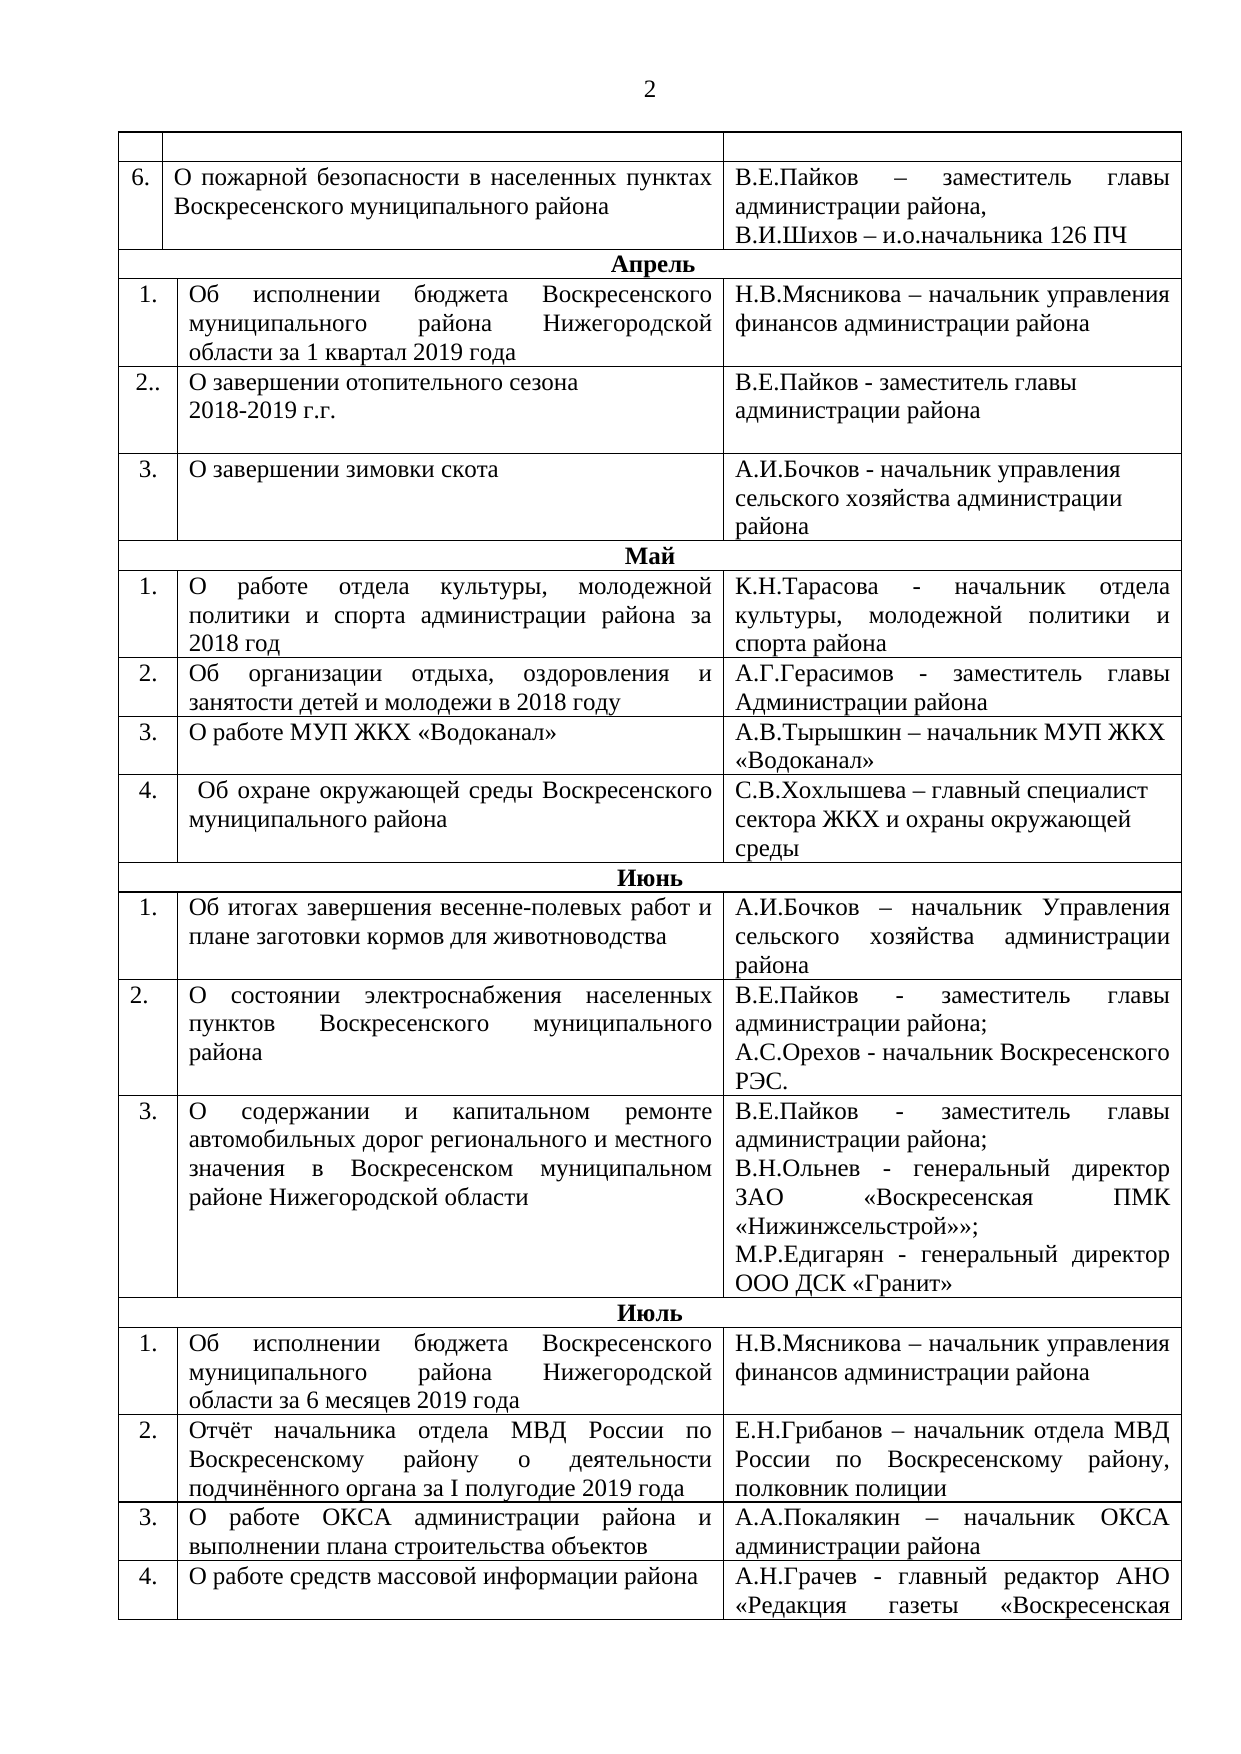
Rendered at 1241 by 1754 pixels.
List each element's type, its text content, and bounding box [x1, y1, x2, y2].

table_cell 2. [119, 1415, 177, 1501]
table_cell 2. [119, 980, 177, 1095]
table_cell В.Е.Пайков – заместитель главы администрации района, В.И.Шихов – и.о.начальника 126 ПЧ [724, 162, 1181, 248]
table_cell О завершении зимовки скота [178, 454, 723, 540]
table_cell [178, 1561, 723, 1618]
table_cell А.Г.Герасимов - заместитель главы Администрации района [724, 658, 1181, 716]
table_cell Об итогах завершения весенне-полевых работ и плане заготовки кормов для животноводства [178, 893, 723, 979]
table_cell 1. [119, 1328, 177, 1414]
table_cell 1. [119, 893, 177, 979]
table_cell Н.В.Мясникова – начальник управления финансов администрации района [724, 279, 1181, 366]
table_cell 4. [119, 775, 177, 862]
table_cell К.Н.Тарасова - начальник отдела культуры, молодежной политики и спорта района [724, 571, 1181, 657]
table_cell А.И.Бочков - начальник управления сельского хозяйства администрации района [724, 454, 1181, 540]
table_cell О завершении отопительного сезона 2018-2019 г.г. [178, 367, 723, 453]
table_cell Об организации отдыха, оздоровления и занятости детей и молодежи в 2018 году [178, 658, 723, 716]
table_cell 6. [119, 162, 162, 248]
table_cell 3. [119, 454, 177, 540]
table_cell 3. [119, 717, 177, 774]
table_cell О содержании и капитальном ремонте автомобильных дорог регионального и местного значения в Воскресенском муниципальном районе Нижегородской области [178, 1096, 723, 1297]
table_cell 2. [119, 658, 177, 716]
table_cell 2.. [119, 367, 177, 453]
table_cell В.Е.Пайков - заместитель главы администрации района; А.С.Орехов - начальник Воскресенского РЭС. [724, 980, 1181, 1095]
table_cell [724, 1561, 1181, 1618]
table_cell В.Е.Пайков - заместитель главы администрации района [724, 367, 1181, 453]
table_cell А.И.Бочков – начальник Управления сельского хозяйства администрации района [724, 893, 1181, 979]
table_cell О работе МУП ЖКХ «Водоканал» [178, 717, 723, 774]
table_cell Апрель [119, 250, 1181, 278]
table_cell О состоянии электроснабжения населенных пунктов Воскресенского муниципального района [178, 980, 723, 1095]
table_cell 5. [119, 133, 162, 161]
table_cell А.В.Тырышкин – начальник МУП ЖКХ «Водоканал» [724, 717, 1181, 774]
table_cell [724, 133, 1181, 161]
table_cell Об охране окружающей среды Воскресенского муниципального района [178, 775, 723, 862]
table_cell 4. [119, 1561, 177, 1618]
table_cell Об исполнении бюджета Воскресенского муниципального района Нижегородской области за 1 квартал 2019 года [178, 279, 723, 366]
table_cell С.В.Хохлышева – главный специалист сектора ЖКХ и охраны окружающей среды [724, 775, 1181, 862]
table_cell Май [119, 541, 1181, 570]
table_cell О пожарной безопасности в населенных пунктах Воскресенского муниципального района [163, 162, 723, 248]
table_cell О работе ОКСА администрации района и выполнении плана строительства объектов [178, 1503, 723, 1560]
table_cell Июнь [119, 863, 1181, 891]
table_cell 3. [119, 1503, 177, 1560]
table_cell Об исполнении бюджета Воскресенского муниципального района Нижегородской области за 6 месяцев 2019 года [178, 1328, 723, 1414]
table_cell Н.В.Мясникова – начальник управления финансов администрации района [724, 1328, 1181, 1414]
table_cell 3. [119, 1096, 177, 1297]
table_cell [163, 133, 723, 161]
table_cell Июль [119, 1298, 1181, 1327]
table_cell А.А.Покалякин – начальник ОКСА администрации района [724, 1503, 1181, 1560]
table_cell 1. [119, 279, 177, 366]
table_cell Отчёт начальника отдела МВД России по Воскресенскому району о деятельности подчинённого органа за I полугодие 2019 года [178, 1415, 723, 1501]
table_cell 1. [119, 571, 177, 657]
table_cell В.Е.Пайков - заместитель главы администрации района; В.Н.Ольнев - генеральный директор ЗАО «Воскресенская ПМК «Нижинжсельстрой»»; М.Р.Едигарян - генеральный директор ООО ДСК «Гранит» [724, 1096, 1181, 1297]
table_cell О работе отдела культуры, молодежной политики и спорта администрации района за 2018 год [178, 571, 723, 657]
table_cell Е.Н.Грибанов – начальник отдела МВД России по Воскресенскому району, полковник полиции [724, 1415, 1181, 1501]
